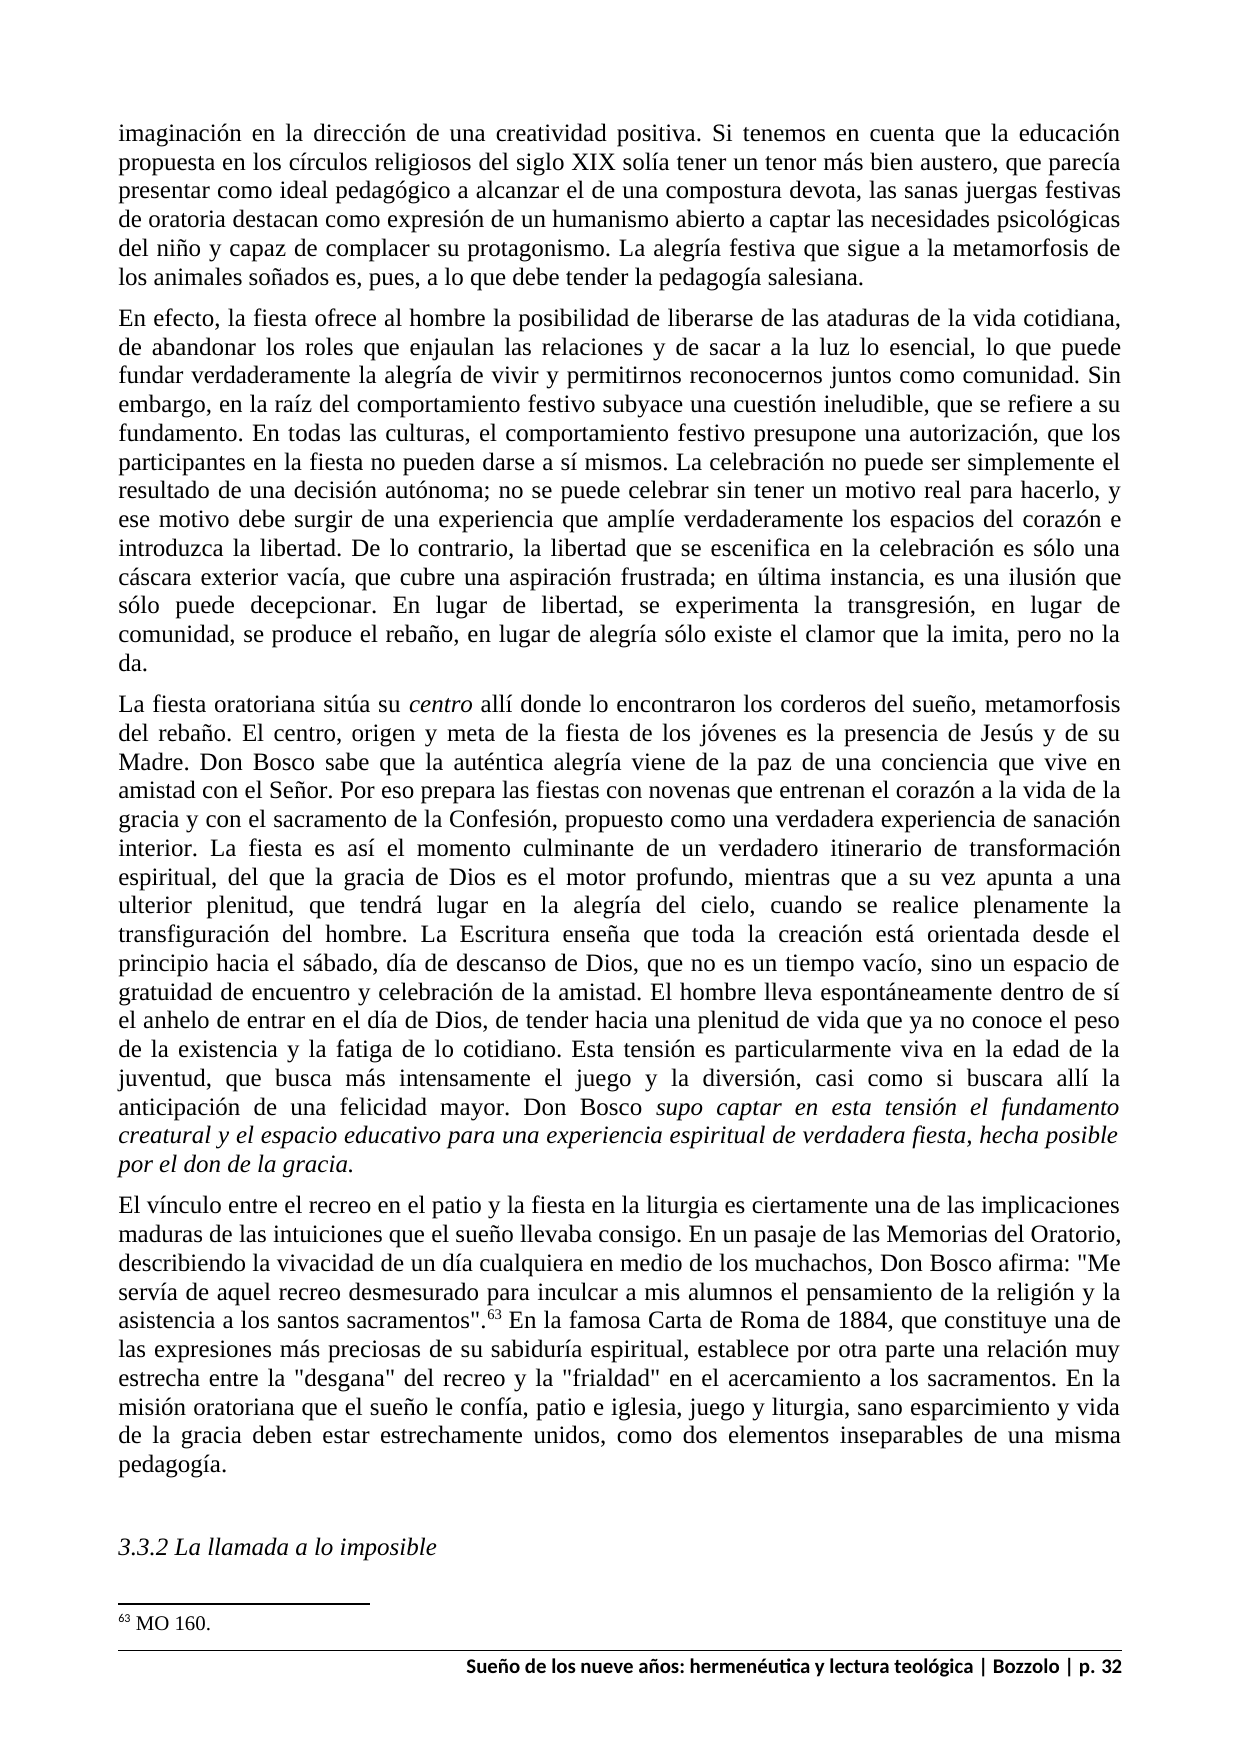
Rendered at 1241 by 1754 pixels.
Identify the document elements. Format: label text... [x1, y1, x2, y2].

text El vínculo entre el recreo en el patio y la fiesta en la liturgia es ciertamente una de las implicaciones maduras de las intuiciones que el sueño llevaba consigo. En un pasaje de las Memorias del Oratorio, describiendo la vivacidad de un día cualquiera en medio de los muchachos, Don Bosco afirma: "Me servía de aquel recreo desmesurado para inculcar a mis alumnos el pensamiento de la religión y la asistencia a los santos sacramentos". En la famosa Carta de Roma de 1884, que constituye una de las expresiones más preciosas de su sabiduría espiritual, establece por otra parte una relación muy estrecha entre la "desgana" del recreo y la "frialdad" en el acercamiento a los sacramentos. En la misión oratoriana que el sueño le confía, patio e iglesia, juego y liturgia, sano esparcimiento y vida de la gracia deben estar estrechamente unidos, como dos elementos inseparables de una misma pedagogía. [118, 1191, 1122, 1478]
text 3.3.2 La llamada a lo imposible [118, 1532, 1122, 1561]
text La fiesta oratoriana sitúa su centro allí donde lo encontraron los corderos del sueño, metamorfosis del rebaño. El centro, origen y meta de la fiesta de los jóvenes es la presencia de Jesús y de su Madre. Don Bosco sabe que la auténtica alegría viene de la paz de una conciencia que vive en amistad con el Señor. Por eso prepara las fiestas con novenas que entrenan el corazón a la vida de la gracia y con el sacramento de la Confesión, propuesto como una verdadera experiencia de sanación interior. La fiesta es así el momento culminante de un verdadero itinerario de transformación espiritual, del que la gracia de Dios es el motor profundo, mientras que a su vez apunta a una ulterior plenitud, que tendrá lugar en la alegría del cielo, cuando se realice plenamente la transfiguración del hombre. La Escritura enseña que toda la creación está orientada desde el principio hacia el sábado, día de descanso de Dios, que no es un tiempo vacío, sino un espacio de gratuidad de encuentro y celebración de la amistad. El hombre lleva espontáneamente dentro de sí el anhelo de entrar en el día de Dios, de tender hacia una plenitud de vida que ya no conoce el peso de la existencia y la fatiga de lo cotidiano. Esta tensión es particularmente viva en la edad de la juventud, que busca más intensamente el juego y la diversión, casi como si buscara allí la anticipación de una felicidad mayor. Don Bosco supo captar en esta tensión el fundamento creatural y el espacio educativo para una experiencia espiritual de verdadera fiesta, hecha posible por el don de la gracia. [118, 689, 1122, 1178]
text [118, 118, 1122, 291]
text En efecto, la fiesta ofrece al hombre la posibilidad de liberarse de las ataduras de la vida cotidiana, de abandonar los roles que enjaulan las relaciones y de sacar a la luz lo esencial, lo que puede fundar verdaderamente la alegría de vivir y permitirnos reconocernos juntos como comunidad. Sin embargo, en la raíz del comportamiento festivo subyace una cuestión ineludible, que se refiere a su fundamento. En todas las culturas, el comportamiento festivo presupone una autorización, que los participantes en la fiesta no pueden darse a sí mismos. La celebración no puede ser simplemente el resultado de una decisión autónoma; no se puede celebrar sin tener un motivo real para hacerlo, y ese motivo debe surgir de una experiencia que amplíe verdaderamente los espacios del corazón e introduzca la libertad. De lo contrario, la libertad que se escenifica en la celebración es sólo una cáscara exterior vacía, que cubre una aspiración frustrada; en última instancia, es una ilusión que sólo puede decepcionar. En lugar de libertad, se experimenta la transgresión, en lugar de comunidad, se produce el rebaño, en lugar de alegría sólo existe el clamor que la imita, pero no la da. [118, 303, 1122, 677]
